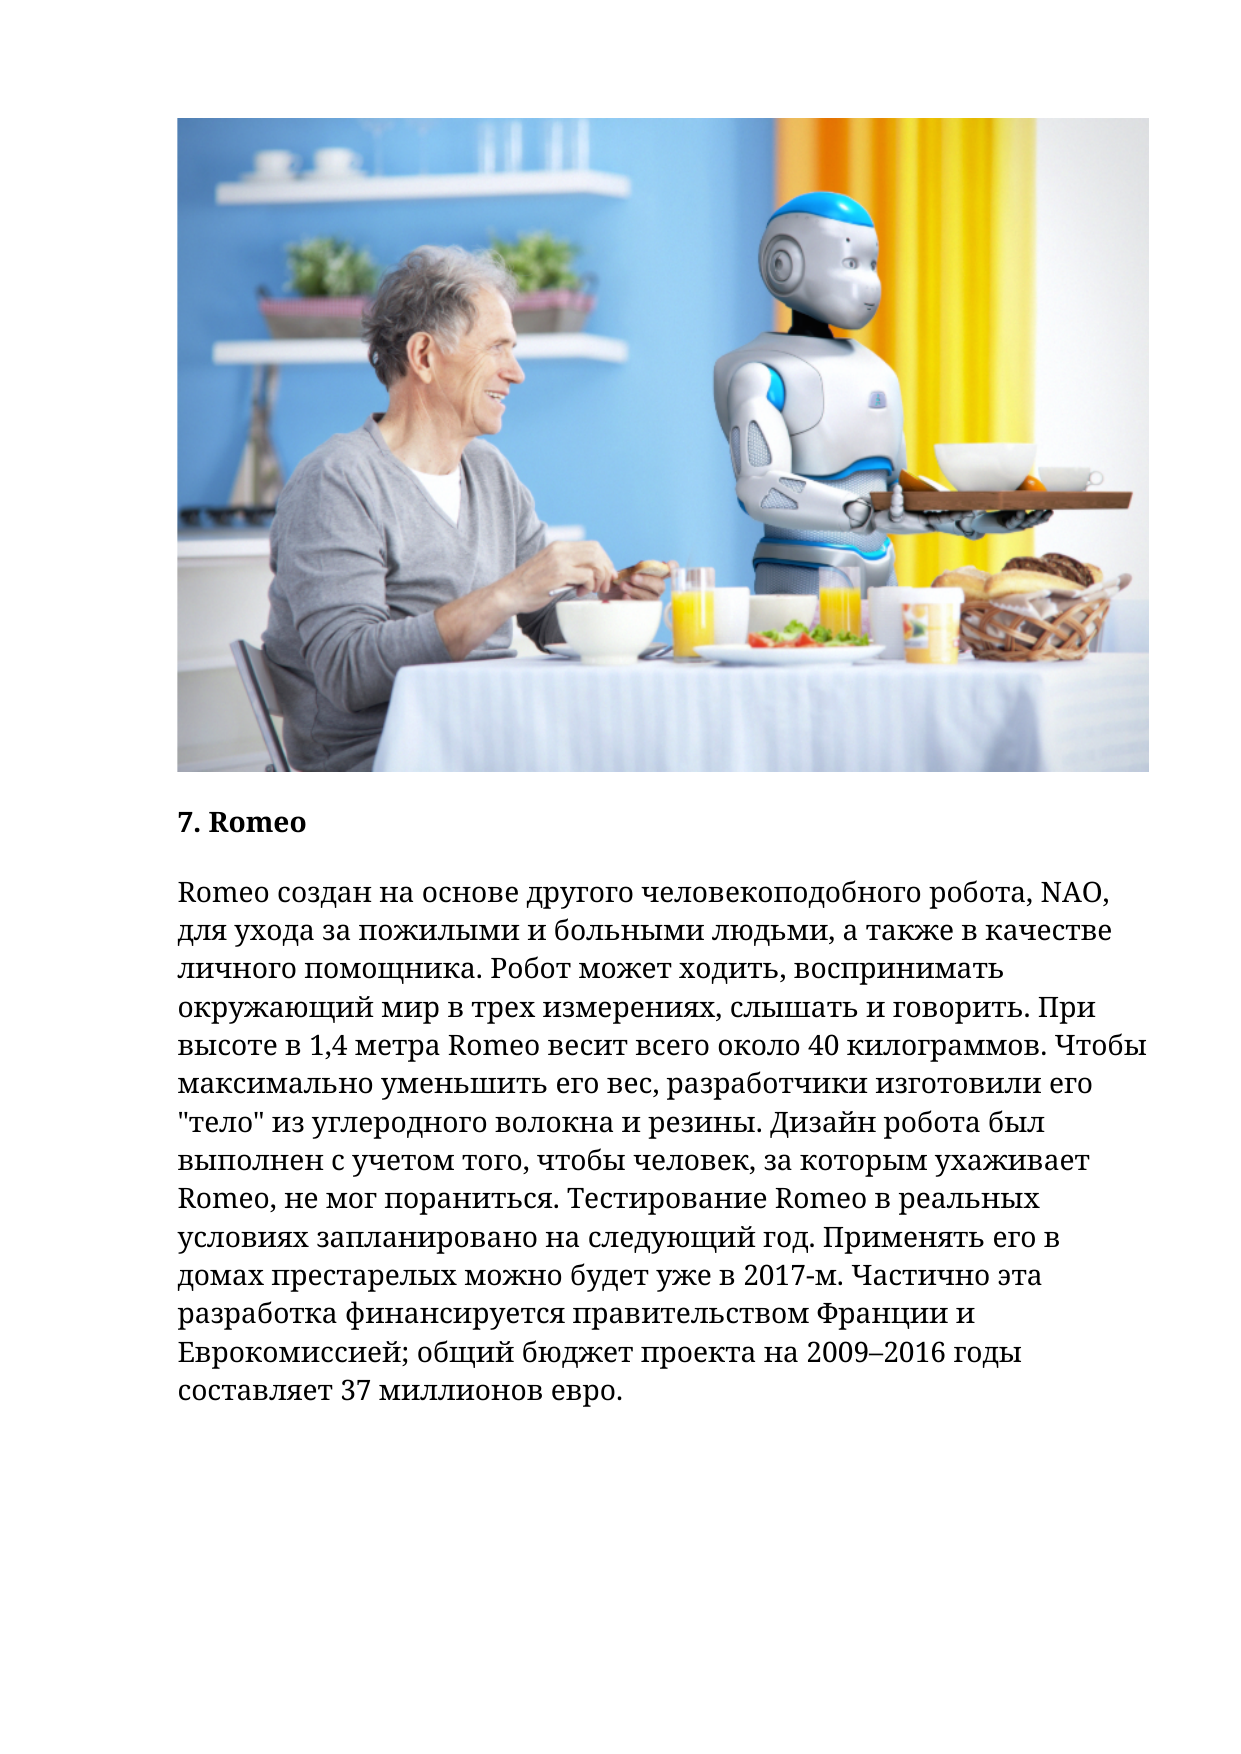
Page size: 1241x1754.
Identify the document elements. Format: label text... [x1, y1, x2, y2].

picture [177, 118, 1149, 772]
text Romeo создан на основе другого человекоподобного робота, NAO, для ухода за пожилыми и больными людьми, а также в качестве личного помощника. Робот может ходить, воспринимать окружающий мир в трех измерениях, слышать и говорить. При высоте в 1,4 метра Romeo весит всего около 40 килограммов. Чтобы максимально уменьшить его вес, разработчики изготовили его "тело" из углеродного волокна и резины. Дизайн робота был выполнен с учетом того, чтобы человек, за которым ухаживает Romeo, не мог пораниться. Тестирование Romeo в реальных условиях запланировано на следующий год. Применять его в домах престарелых можно будет уже в 2017-м. Частично эта разработка финансируется правительством Франции и Еврокомиссией; общий бюджет проекта на 2009–2016 годы составляет 37 миллионов евро. [177, 872, 1152, 1409]
text 7. Romeo [177, 802, 1152, 841]
